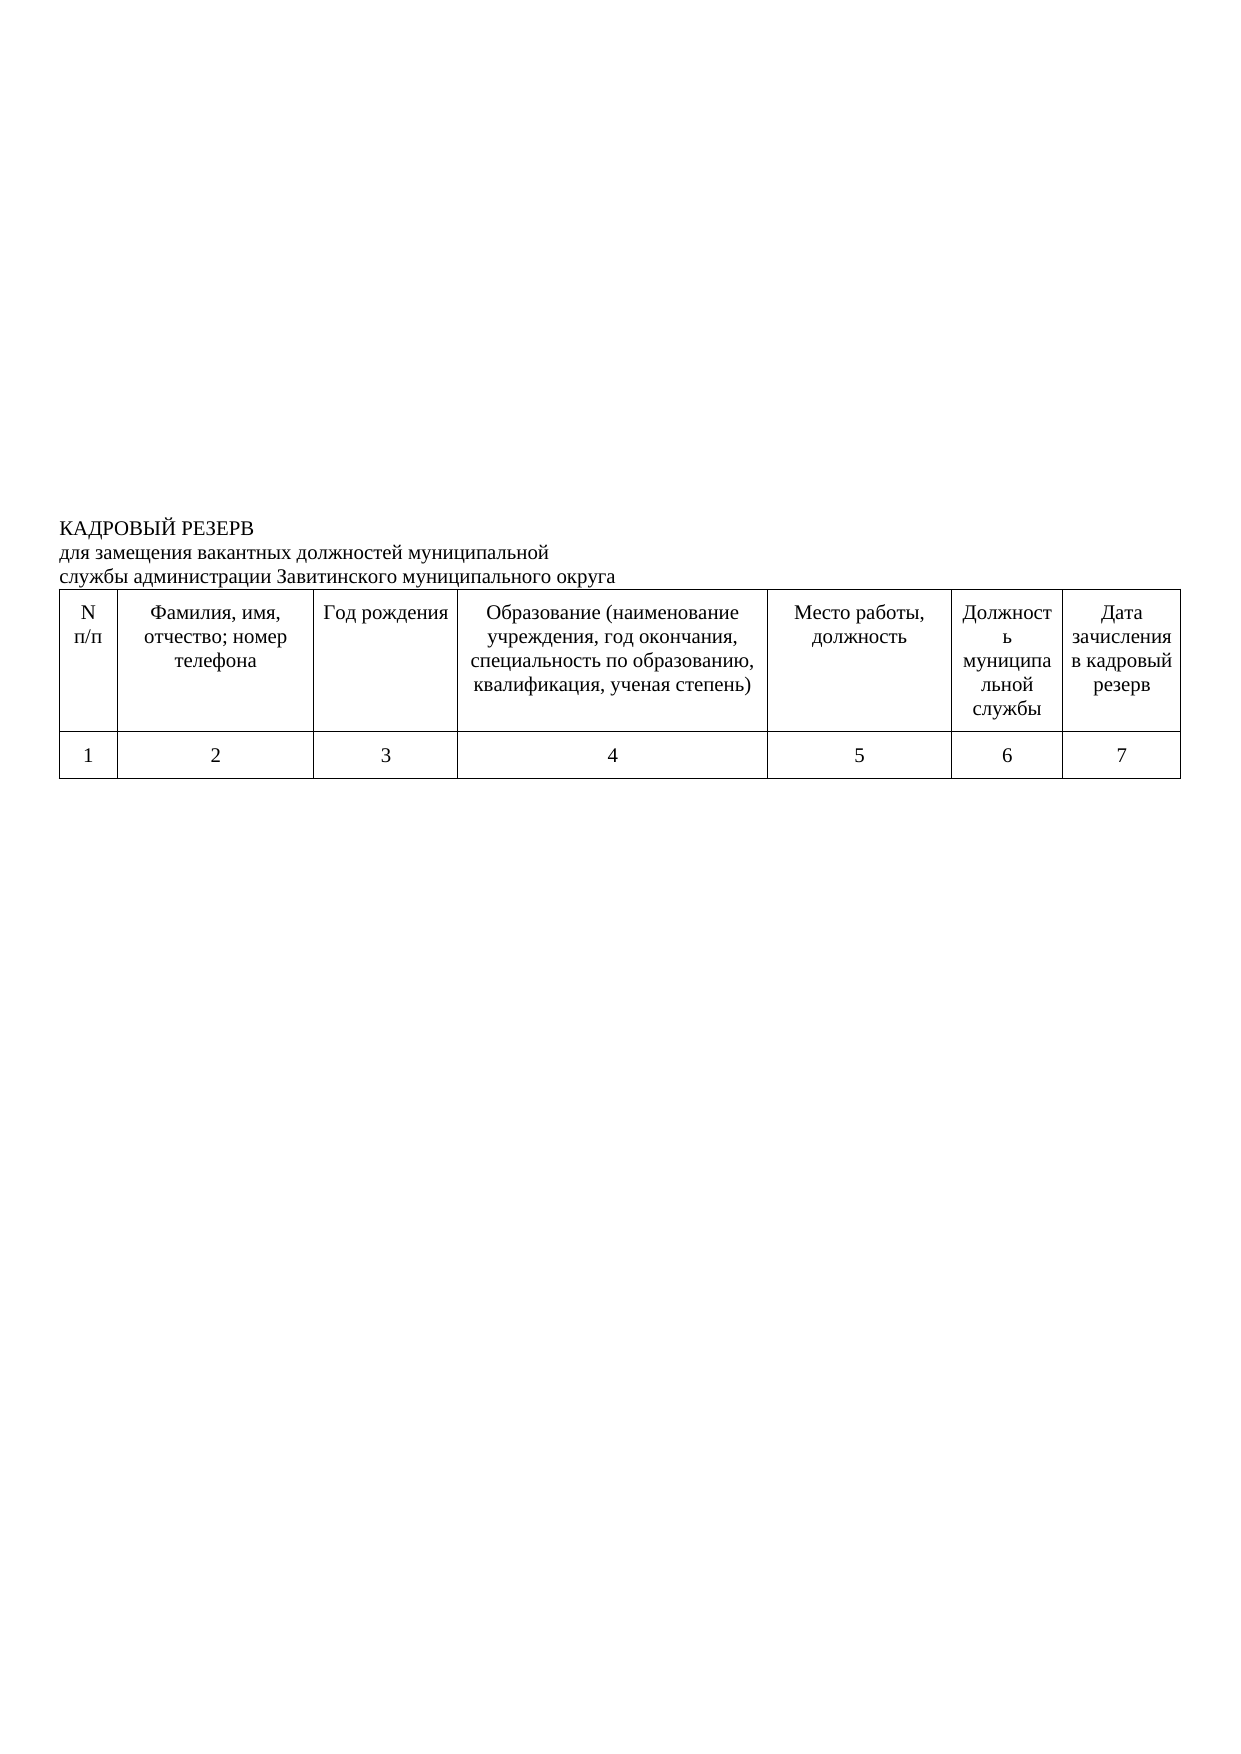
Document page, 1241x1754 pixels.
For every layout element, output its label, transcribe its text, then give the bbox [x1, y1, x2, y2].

subtitle КАДРОВЫЙ РЕЗЕРВ [59, 516, 1181, 540]
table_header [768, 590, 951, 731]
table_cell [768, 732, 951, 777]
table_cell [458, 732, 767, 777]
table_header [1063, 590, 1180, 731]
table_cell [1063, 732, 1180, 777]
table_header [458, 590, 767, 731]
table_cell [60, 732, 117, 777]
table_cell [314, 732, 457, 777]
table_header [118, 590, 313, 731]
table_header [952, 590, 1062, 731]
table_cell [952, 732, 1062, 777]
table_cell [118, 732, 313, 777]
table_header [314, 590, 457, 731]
subtitle службы администрации Завитинского муниципального округа [59, 564, 1181, 588]
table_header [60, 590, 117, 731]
subtitle для замещения вакантных должностей муниципальной [59, 540, 1181, 564]
